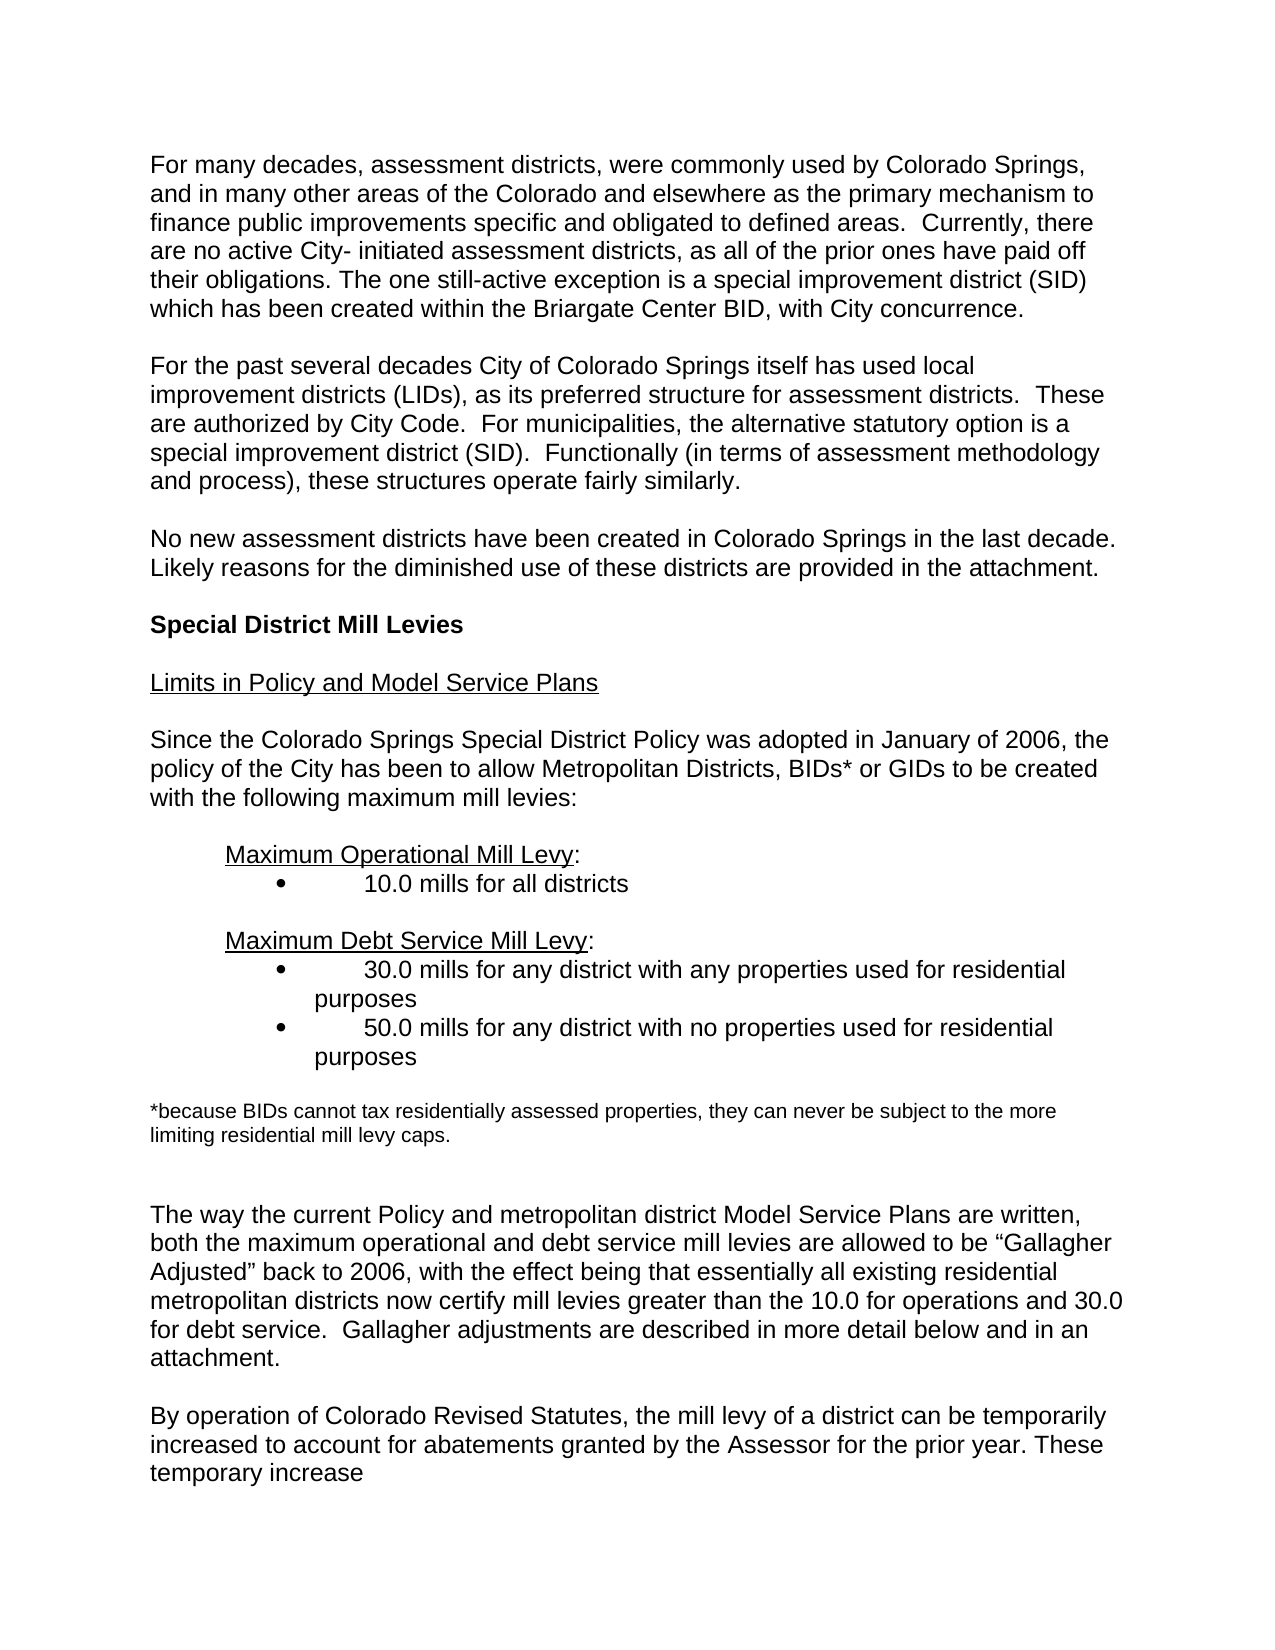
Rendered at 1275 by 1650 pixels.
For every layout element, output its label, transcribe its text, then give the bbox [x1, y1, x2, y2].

text The way the current Policy and metropolitan district Model Service Plans are written, both the maximum operational and debt service mill levies are allowed to be “Gallagher Adjusted” back to 2006, with the effect being that essentially all existing residential metropolitan districts now certify mill levies greater than the 10.0 for operations and 30.0 for debt service. Gallagher adjustments are described in more detail below and in an attachment. [150, 1200, 1125, 1372]
text  50.0 mills for any district with no properties used for residential purposes [277, 1013, 1125, 1070]
text  30.0 mills for any district with any properties used for residential purposes [277, 955, 1125, 1013]
text *because BIDs cannot tax residentially assessed properties, they can never be subject to the more limiting residential mill levy caps. [150, 1099, 1125, 1147]
text Maximum Debt Service Mill Levy: [150, 926, 1125, 955]
text Special District Mill Levies [150, 610, 1125, 639]
text Since the Colorado Springs Special District Policy was adopted in January of 2006, the policy of the City has been to allow Metropolitan Districts, BIDs* or GIDs to be created with the following maximum mill levies: [150, 725, 1125, 811]
text Maximum Operational Mill Levy: [150, 840, 1125, 869]
text By operation of Colorado Revised Statutes, the mill levy of a district can be temporarily increased to account for abatements granted by the Assessor for the prior year. These temporary increase [150, 1401, 1125, 1487]
text For many decades, assessment districts, were commonly used by Colorado Springs, and in many other areas of the Colorado and elsewhere as the primary mechanism to finance public improvements specific and obligated to defined areas. Currently, there are no active City- initiated assessment districts, as all of the prior ones have paid off their obligations. The one still-active exception is a special improvement district (SID) which has been created within the Briargate Center BID, with City concurrence. [150, 150, 1125, 322]
text Limits in Policy and Model Service Plans [150, 667, 1125, 696]
text  10.0 mills for all districts [277, 869, 1125, 898]
text For the past several decades City of Colorado Springs itself has used local improvement districts (LIDs), as its preferred structure for assessment districts. These are authorized by City Code. For municipalities, the alternative statutory option is a special improvement district (SID). Functionally (in terms of assessment methodology and process), these structures operate fairly similarly. [150, 351, 1125, 495]
text No new assessment districts have been created in Colorado Springs in the last decade. Likely reasons for the diminished use of these districts are provided in the attachment. [150, 524, 1125, 581]
